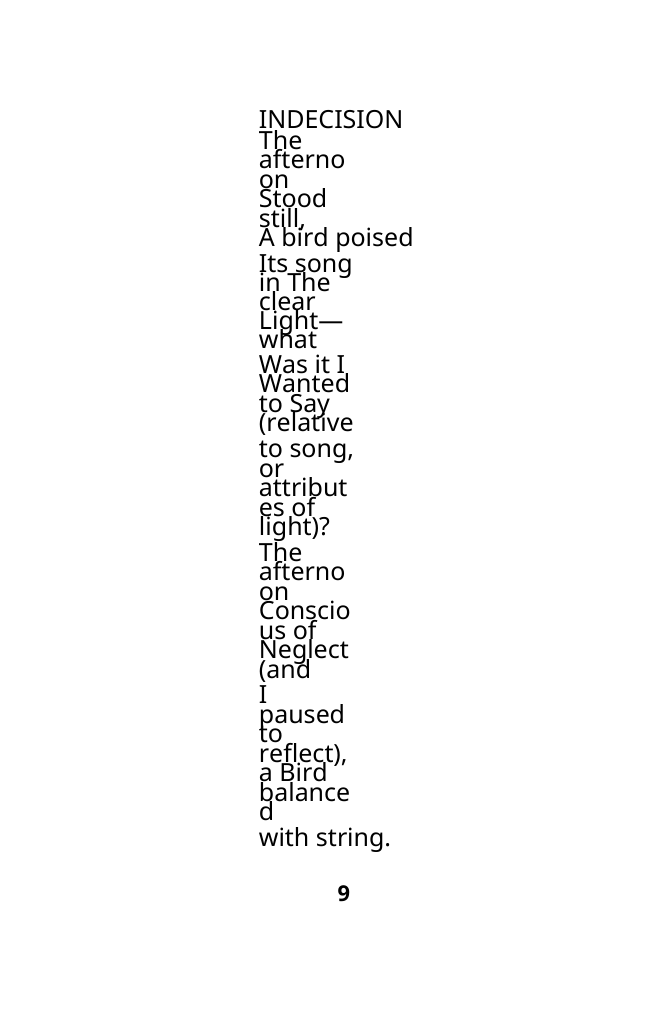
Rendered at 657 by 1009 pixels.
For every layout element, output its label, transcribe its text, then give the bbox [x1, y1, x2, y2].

text Its song in The clear Light—what [259, 257, 354, 352]
text The afternoon Conscious of Neglect (and [259, 546, 354, 682]
text Was it I Wanted to Say (relative [259, 358, 354, 436]
text I paused to reflect), a Bird balanced [259, 688, 354, 825]
text INDECISION [259, 109, 471, 134]
text with string. [259, 827, 471, 852]
text to song, or attributes of light)? [259, 442, 354, 539]
text A bird poised [259, 231, 471, 251]
text The afternoon Stood still, [259, 134, 354, 231]
